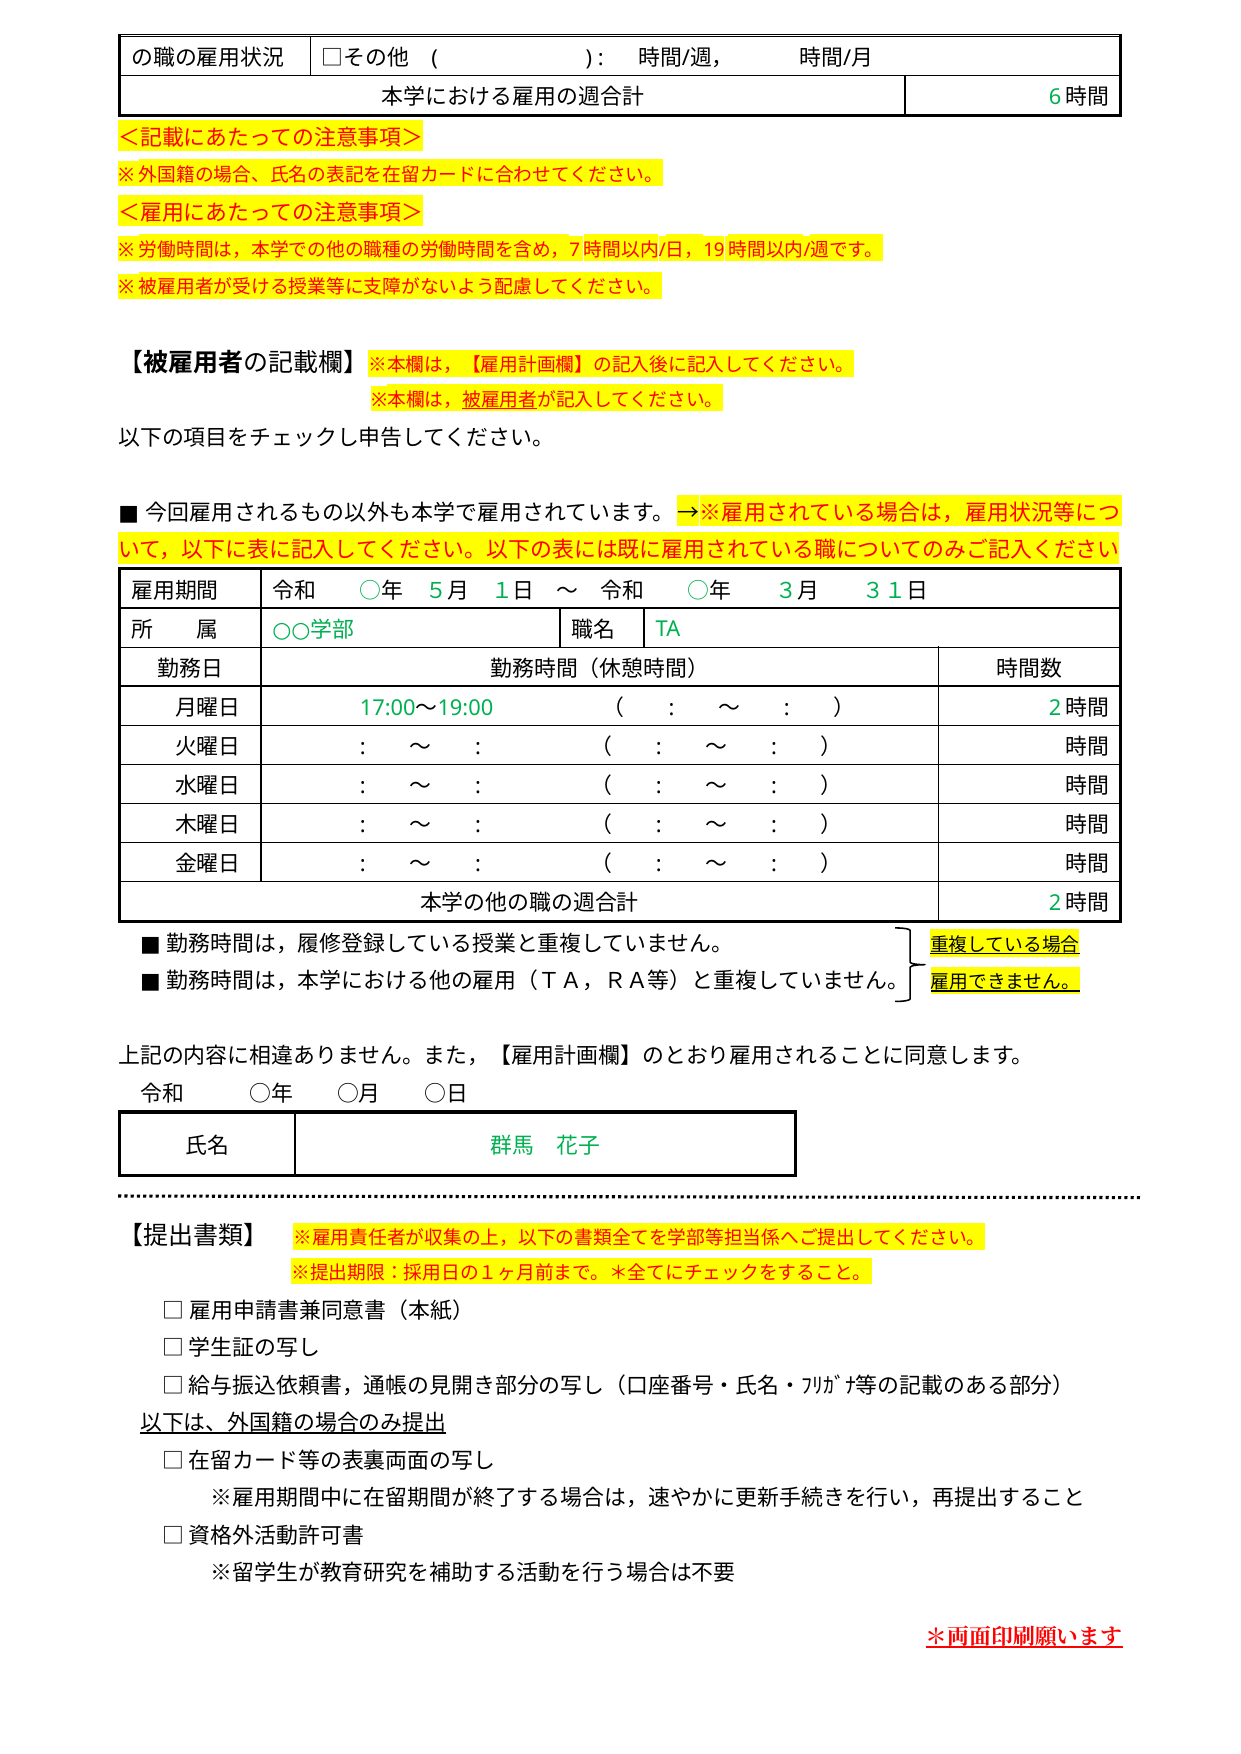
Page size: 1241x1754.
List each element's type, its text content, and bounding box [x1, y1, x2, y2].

table_cell : ～ : （ : ～ : ） [262, 726, 938, 763]
text ※提出期限：採用日の１ヶ月前まで。＊全てにチェックをすること。 [118, 1252, 1122, 1290]
table_header 令和 ○年 ５月 １日 ～ 令和 ○年 ３月 ３１日 [262, 570, 1119, 607]
text □ 在留カード等の表裏両面の写し [140, 1440, 1122, 1477]
table_cell 火曜日 [121, 726, 260, 763]
table_cell 所 属 [121, 609, 260, 646]
table_cell 時間 [939, 765, 1119, 803]
text ※ 被雇用者が受ける授業等に支障がないよう配慮してください。 [118, 267, 1122, 304]
table_cell TA [645, 609, 1119, 646]
text □ 雇用申請書兼同意書（本紙） [118, 1290, 1122, 1327]
table_cell 勤務時間（休憩時間） [262, 648, 938, 685]
text ＜雇用にあたっての注意事項＞ [118, 192, 1122, 229]
table_cell 水曜日 [121, 765, 260, 803]
table_cell : ～ : （ : ～ : ） [262, 804, 938, 842]
table_cell 時間 [939, 843, 1119, 881]
text ※雇用期間中に在留期間が終了する場合は，速やかに更新手続きを行い，再提出すること [140, 1477, 1122, 1515]
text □ 給与振込依頼書，通帳の見開き部分の写し（口座番号・氏名・ﾌﾘｶﾞﾅ等の記載のある部分） [140, 1365, 1122, 1402]
table_cell 時間 [939, 804, 1119, 842]
text ＜記載にあたっての注意事項＞ [118, 117, 1122, 154]
table_cell ○○学部 [262, 609, 559, 646]
table_cell : ～ : （ : ～ : ） [262, 765, 938, 803]
table_cell 時間数 [939, 648, 1119, 685]
text 上記の内容に相違ありません。また，【雇用計画欄】のとおり雇用されることに同意します。 [118, 1035, 1122, 1073]
text 【被雇用者の記載欄】※本欄は，【雇用計画欄】の記入後に記入してください。 [118, 342, 1122, 379]
table_cell 勤務日 [121, 648, 260, 685]
table_cell 木曜日 [121, 804, 260, 842]
table_cell 時間 [939, 726, 1119, 763]
table_header 群馬 花子 [296, 1114, 794, 1174]
text 以下は、外国籍の場合のみ提出 [140, 1402, 1122, 1440]
table_cell 本学における他の職の雇用状況 [121, 37, 310, 74]
table_header 氏名 [121, 1114, 294, 1174]
table_cell 職名 [561, 609, 643, 646]
text 令和 ○年 ○月 ○日 [118, 1073, 1122, 1110]
text □ 学生証の写し [140, 1327, 1122, 1365]
table_header 雇用期間 [121, 570, 260, 607]
text □ 資格外活動許可書 [140, 1515, 1122, 1552]
table_cell 金曜日 [121, 843, 260, 881]
text ※ 外国籍の場合、氏名の表記を在留カードに合わせてください。 [118, 154, 1122, 192]
table_cell 月曜日 [121, 687, 260, 724]
text ※本欄は，被雇用者が記入してください。 [118, 379, 1122, 417]
table_cell 2時間 [939, 882, 1119, 920]
table_cell 17:00～19:00 （ : ～ : ） [262, 687, 938, 724]
text 【提出書類】 ※雇用責任者が収集の上，以下の書類全てを学部等担当係へご提出してください。 [118, 1215, 1122, 1252]
table_cell 2時間 [939, 687, 1119, 724]
text ■ 勤務時間は，履修登録している授業と重複していません。 重複している場合 [118, 923, 1122, 960]
text ※ 労働時間は，本学での他の職種の労働時間を含め，7時間以内/日，19時間以内/週です。 [118, 229, 1122, 267]
table_cell 6時間 [906, 76, 1119, 113]
table_cell 本学の他の職の週合計 [121, 882, 938, 920]
text ■ 今回雇用されるもの以外も本学で雇用されています。→※雇用されている場合は，雇用状況等について，以下に表に記入してください。以下の表には既に雇用されている職についてのみご記入ください [118, 492, 1122, 567]
text ※留学生が教育研究を補助する活動を行う場合は不要 [140, 1552, 1122, 1590]
table_cell : ～ : （ : ～ : ） [262, 843, 938, 881]
table_cell 本学における雇用の週合計 [121, 76, 904, 113]
text 以下の項目をチェックし申告してください。 [118, 417, 1122, 454]
text ■ 勤務時間は，本学における他の雇用（ＴＡ，ＲＡ等）と重複していません。 雇用できません。 [911, 960, 1122, 998]
text ■ 勤務時間は，本学における他の雇用（ＴＡ，ＲＡ等）と重複していません。 雇用できません。 [140, 960, 911, 998]
table_cell ■TA: 2 時間/週， 時間/月，□RA: 時間/週， 時間/月 □その他 ( ) : 時間/週， 時間/月 [311, 37, 1119, 74]
